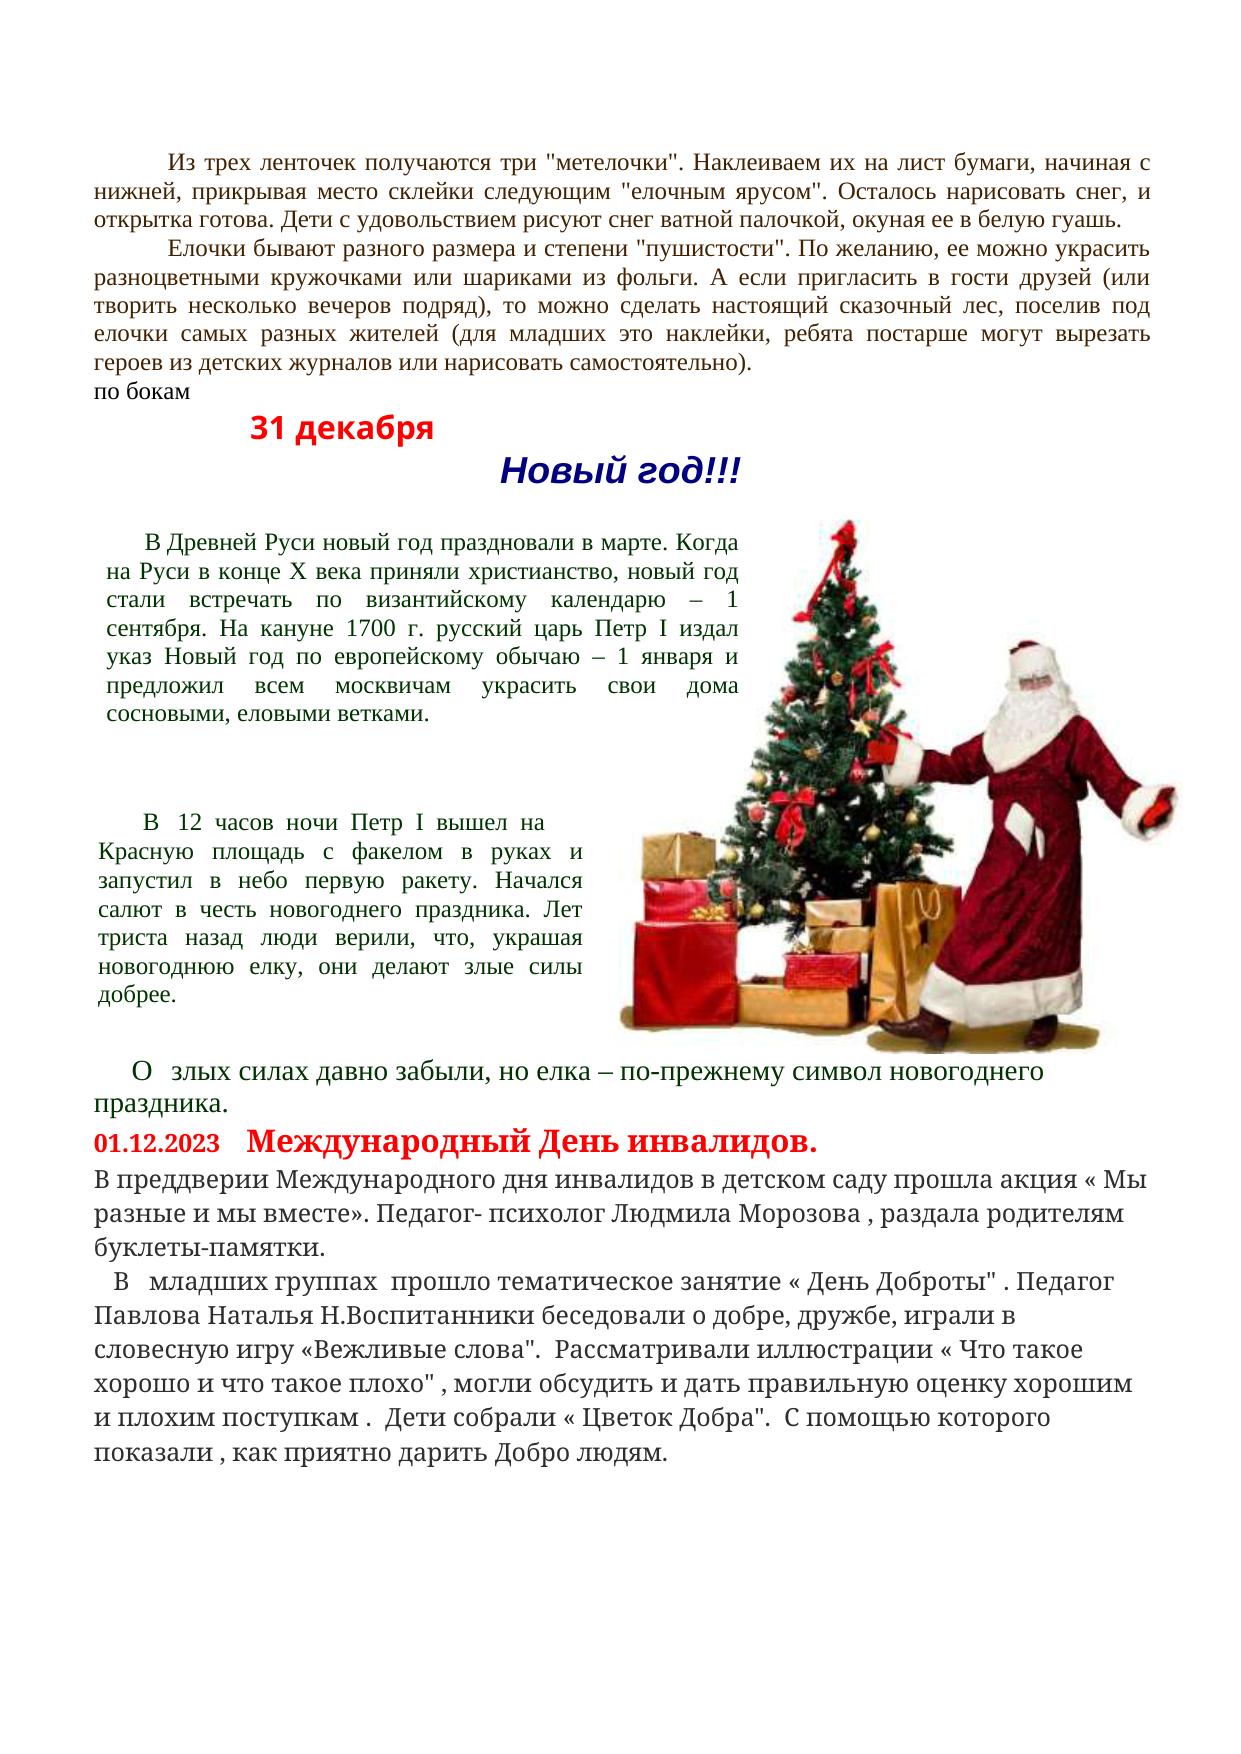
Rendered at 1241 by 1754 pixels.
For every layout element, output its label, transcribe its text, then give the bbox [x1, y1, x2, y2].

text В преддверии Международного дня инвалидов в детском саду прошла акция « Мы разные и мы вместе». Педагог- психолог Людмила Морозова , раздала родителям буклеты-памятки. [94, 1162, 1152, 1264]
text Из трех ленточек получаются три "метелочки". Наклеиваем их на лист бумаги, начиная с нижней, прикрывая место склейки следующим "елочным ярусом". Осталось нарисовать снег, и открытка готова. Дети с удовольствием рисуют снег ватной палочкой, окуная ее в белую гуашь. [94, 148, 1152, 233]
text Красную площадь с факелом в руках и запустил в небо первую ракету. Начался салют в честь новогоднего праздника. Лет триста назад люди верили, что, украшая новогоднюю елку, они делают злые силы добрее. [98, 837, 583, 1008]
picture [90, 518, 1183, 1054]
list 12 часов ночи Петр I вышел на [143, 807, 1152, 836]
list Древней Руси новый год праздновали в марте. Когда на Руси в конце Х века приняли христианство, новый год стали встречать по византийскому календарю – 1 сентября. На кануне 1700 г. русский царь Петр I издал указ Новый год по европейскому обычаю – 1 января и предложил всем москвичам украсить свои дома сосновыми, еловыми ветками. [106, 528, 739, 727]
text Елочки бывают разного размера и степени "пушистости". По желанию, ее можно украсить разноцветными кружочками или шариками из фольги. А если пригласить в гости друзей (или творить несколько вечеров подряд), то можно сделать настоящий сказочный лес, поселив под елочки самых разных жителей (для младших это наклейки, ребята постарше могут вырезать героев из детских журналов или нарисовать самостоятельно). [94, 234, 1152, 375]
text Новый год!!! [94, 448, 1148, 491]
text 31 декабря [94, 405, 1152, 448]
text 01.12.2023 Международный День инвалидов. [94, 1119, 1152, 1162]
list злых силах давно забыли, но елка – по-прежнему символ новогоднего праздника. [94, 1054, 1150, 1119]
text по бокам [94, 376, 1152, 405]
text В младших группах прошло тематическое занятие « День Доброты" . Педагог Павлова Наталья Н.Воспитанники беседовали о добре, дружбе, играли в словесную игру «Вежливые слова". Рассматривали иллюстрации « Что такое хорошо и что такое плохо" , могли обсудить и дать правильную оценку хорошим и плохим поступкам . Дети собрали « Цветок Добра". С помощью которого показали , как приятно дарить Добро людям. [94, 1264, 1152, 1468]
